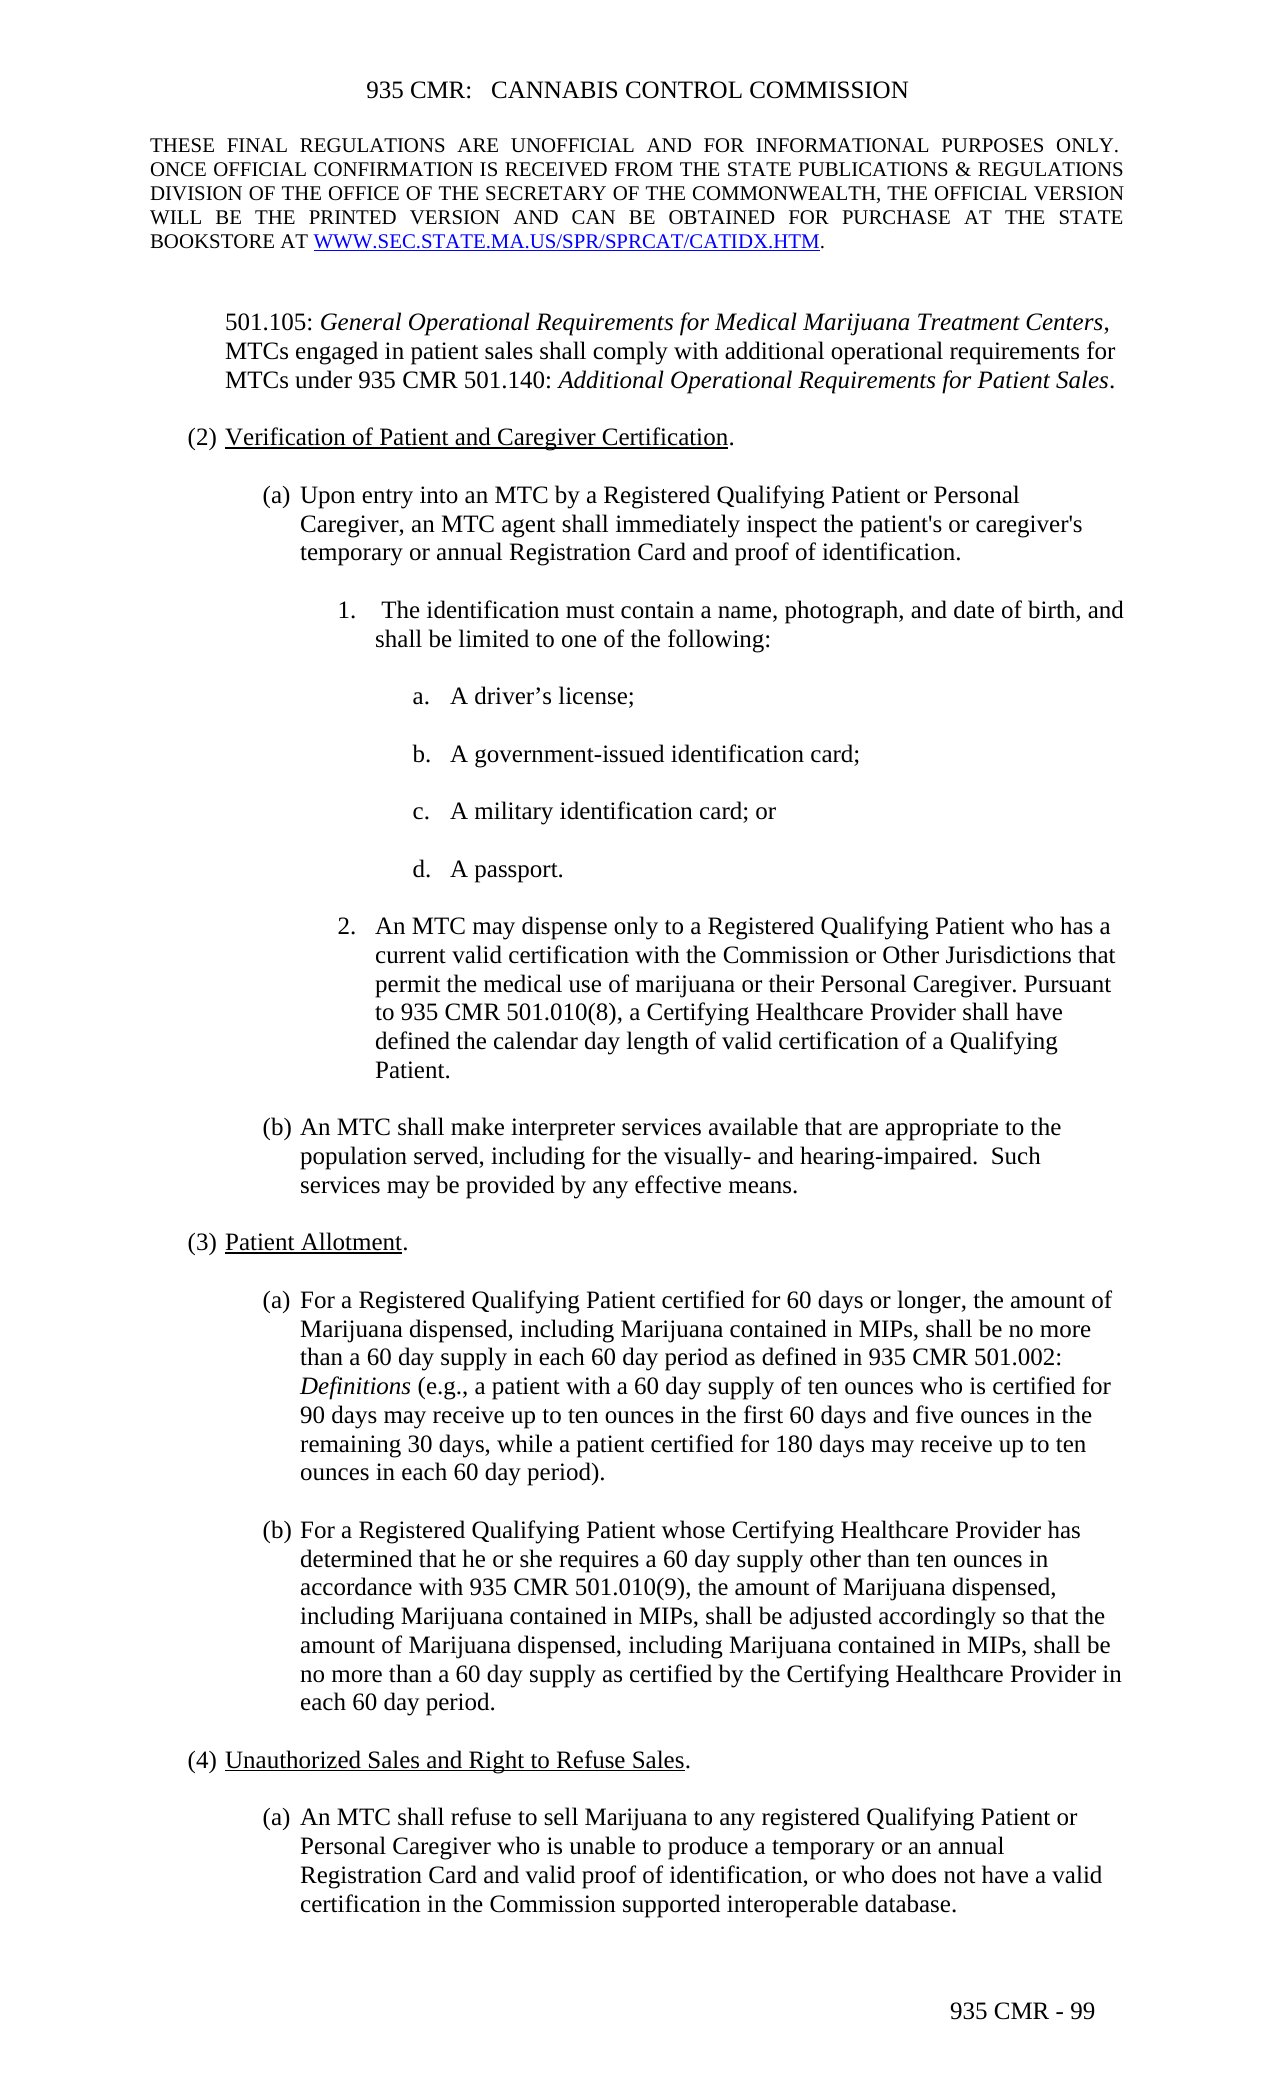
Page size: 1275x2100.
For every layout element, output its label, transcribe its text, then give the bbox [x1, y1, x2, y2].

list An MTC may dispense only to a Registered Qualifying Patient who has a current valid certification with the Commission or Other Jurisdictions that permit the medical use of marijuana or their Personal Caregiver. Pursuant to 935 CMR 501.010(8), a Certifying Healthcare Provider shall have defined the calendar day length of valid certification of a Qualifying Patient. [337, 911, 1125, 1084]
list For a Registered Qualifying Patient whose Certifying Healthcare Provider has determined that he or she requires a 60 day supply other than ten ounces in accordance with 935 CMR 501.010(9), the amount of Marijuana dispensed, including Marijuana contained in MIPs, shall be adjusted accordingly so that the amount of Marijuana dispensed, including Marijuana contained in MIPs, shall be no more than a 60 day supply as certified by the Certifying Healthcare Provider in each 60 day period. [262, 1515, 1125, 1716]
list An MTC shall refuse to sell Marijuana to any registered Qualifying Patient or Personal Caregiver who is unable to produce a temporary or an annual Registration Card and valid proof of identification, or who does not have a valid certification in the Commission supported interoperable database. [262, 1802, 1125, 1917]
list A military identification card; or [412, 796, 1125, 825]
list The identification must contain a name, photograph, and date of birth, and shall be limited to one of the following: [337, 595, 1125, 652]
list Unauthorized Sales and Right to Refuse Sales. [187, 1745, 1125, 1774]
list Upon entry into an MTC by a Registered Qualifying Patient or Personal Caregiver, an MTC agent shall immediately inspect the patient's or caregiver's temporary or annual Registration Card and proof of identification. [262, 480, 1125, 566]
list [187, 307, 1125, 394]
list A government-issued identification card; [412, 739, 1125, 767]
list Patient Allotment. [187, 1227, 1125, 1256]
list A passport. [412, 854, 1125, 882]
list A driver’s license; [412, 681, 1125, 710]
list For a Registered Qualifying Patient certified for 60 days or longer, the amount of Marijuana dispensed, including Marijuana contained in MIPs, shall be no more than a 60 day supply in each 60 day period as defined in 935 CMR 501.002: Definitions (e.g., a patient with a 60 day supply of ten ounces who is certified for 90 days may receive up to ten ounces in the first 60 days and five ounces in the remaining 30 days, while a patient certified for 180 days may receive up to ten ounces in each 60 day period). [262, 1285, 1125, 1486]
list An MTC shall make interpreter services available that are appropriate to the population served, including for the visually- and hearing-impaired. Such services may be provided by any effective means. [262, 1112, 1125, 1199]
list Verification of Patient and Caregiver Certification. [187, 422, 1125, 451]
